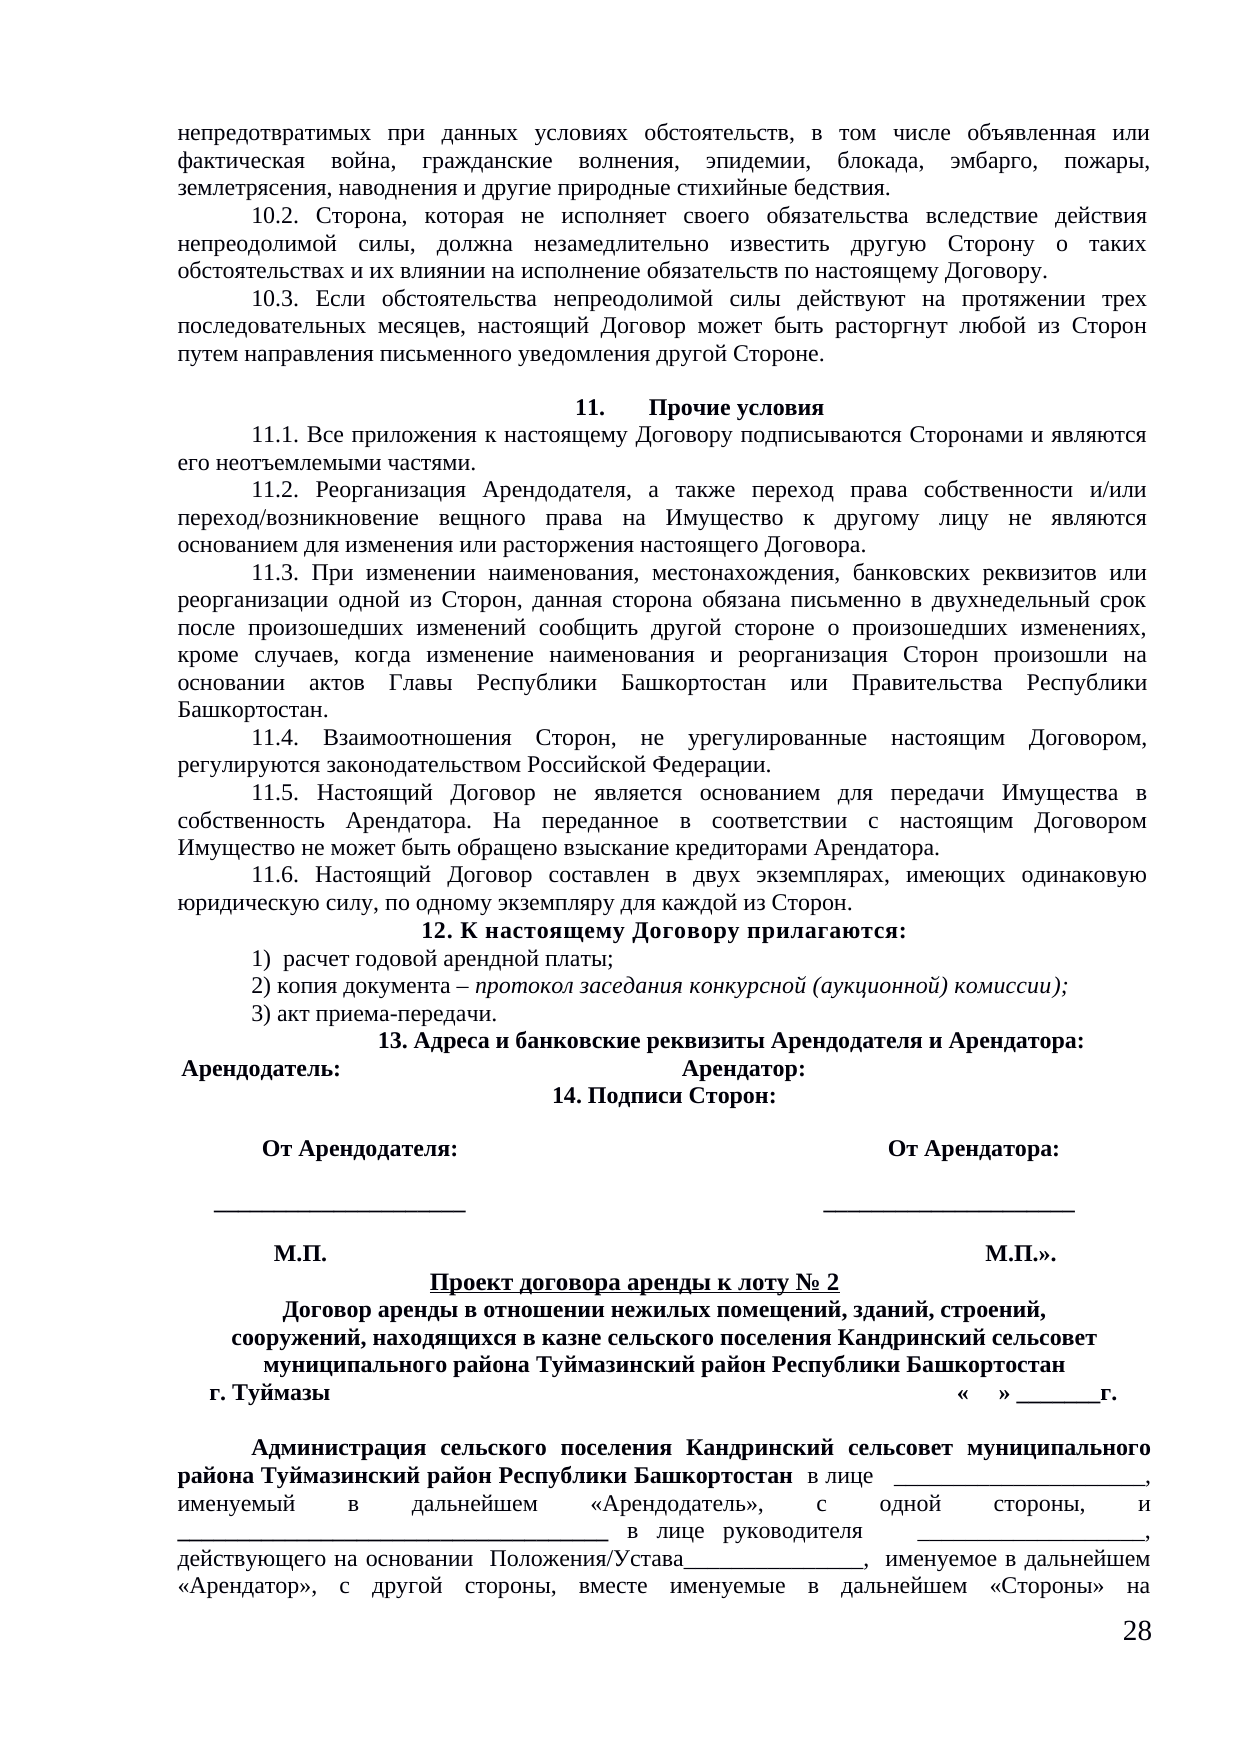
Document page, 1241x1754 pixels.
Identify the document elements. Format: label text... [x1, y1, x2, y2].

text М.П. М.П.». [178, 1239, 1152, 1267]
text Договор аренды в отношении нежилых помещений, зданий, строений, [177, 1296, 1152, 1323]
text 13. Адреса и банковские реквизиты Арендодателя и Арендатора: [311, 1026, 1152, 1054]
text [177, 118, 1152, 201]
subtitle Проект договора аренды к лоту № 2 [117, 1267, 1152, 1296]
text 11.5. Настоящий Договор не является основанием для передачи Имущества в собственность Арендатора. На переданное в соответствии с настоящим Договором Имущество не может быть обращено взыскание кредиторами Арендатора. [177, 778, 1148, 861]
text Арендодатель: Арендатор: [181, 1054, 1152, 1082]
text _____________________ _____________________ [178, 1187, 1152, 1214]
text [177, 1433, 1152, 1599]
text сооружений, находящихся в казне сельского поселения Кандринский сельсовет муниципального района Туймазинский район Республики Башкортостан [177, 1323, 1152, 1378]
text 3) акт приема-передачи. [177, 999, 1152, 1026]
text 12. К настоящему Договору прилагаются: [177, 916, 1152, 943]
text 10.3. Если обстоятельства непреодолимой силы действуют на протяжении трех последовательных месяцев, настоящий Договор может быть расторгнут любой из Сторон путем направления письменного уведомления другой Стороне. [177, 284, 1148, 367]
text От Арендодателя: От Арендатора: [178, 1134, 1152, 1162]
text 11. Прочие условия [177, 393, 1148, 421]
text 11.3. При изменении наименования, местонахождения, банковских реквизитов или реорганизации одной из Сторон, данная сторона обязана письменно в двухнедельный срок после произошедших изменений сообщить другой стороне о произошедших изменениях, кроме случаев, когда изменение наименования и реорганизация Сторон произошли на основании актов Главы Республики Башкортостан или Правительства Республики Башкортостан. [177, 558, 1148, 723]
text 2) копия документа – протокол заседания конкурсной (аукционной) комиссии); [177, 971, 1152, 999]
text 1) расчет годовой арендной платы; [177, 943, 1152, 971]
text 11.6. Настоящий Договор составлен в двух экземплярах, имеющих одинаковую юридическую силу, по одному экземпляру для каждой из Сторон. [177, 861, 1148, 916]
text г. Туймазы « » _______г. [177, 1378, 1152, 1406]
text 10.2. Сторона, которая не исполняет своего обязательства вследствие действия непреодолимой силы, должна незамедлительно известить другую Сторону о таких обстоятельствах и их влиянии на исполнение обязательств по настоящему Договору. [177, 201, 1148, 284]
text 11.2. Реорганизация Арендодателя, а также переход права собственности и/или переход/возникновение вещного права на Имущество к другому лицу не являются основанием для изменения или расторжения настоящего Договора. [177, 476, 1148, 558]
text 11.4. Взаимоотношения Сторон, не урегулированные настоящим Договором, регулируются законодательством Российской Федерации. [177, 723, 1148, 778]
text 14. Подписи Сторон: [177, 1082, 1151, 1109]
text 11.1. Все приложения к настоящему Договору подписываются Сторонами и являются его неотъемлемыми частями. [177, 421, 1148, 476]
